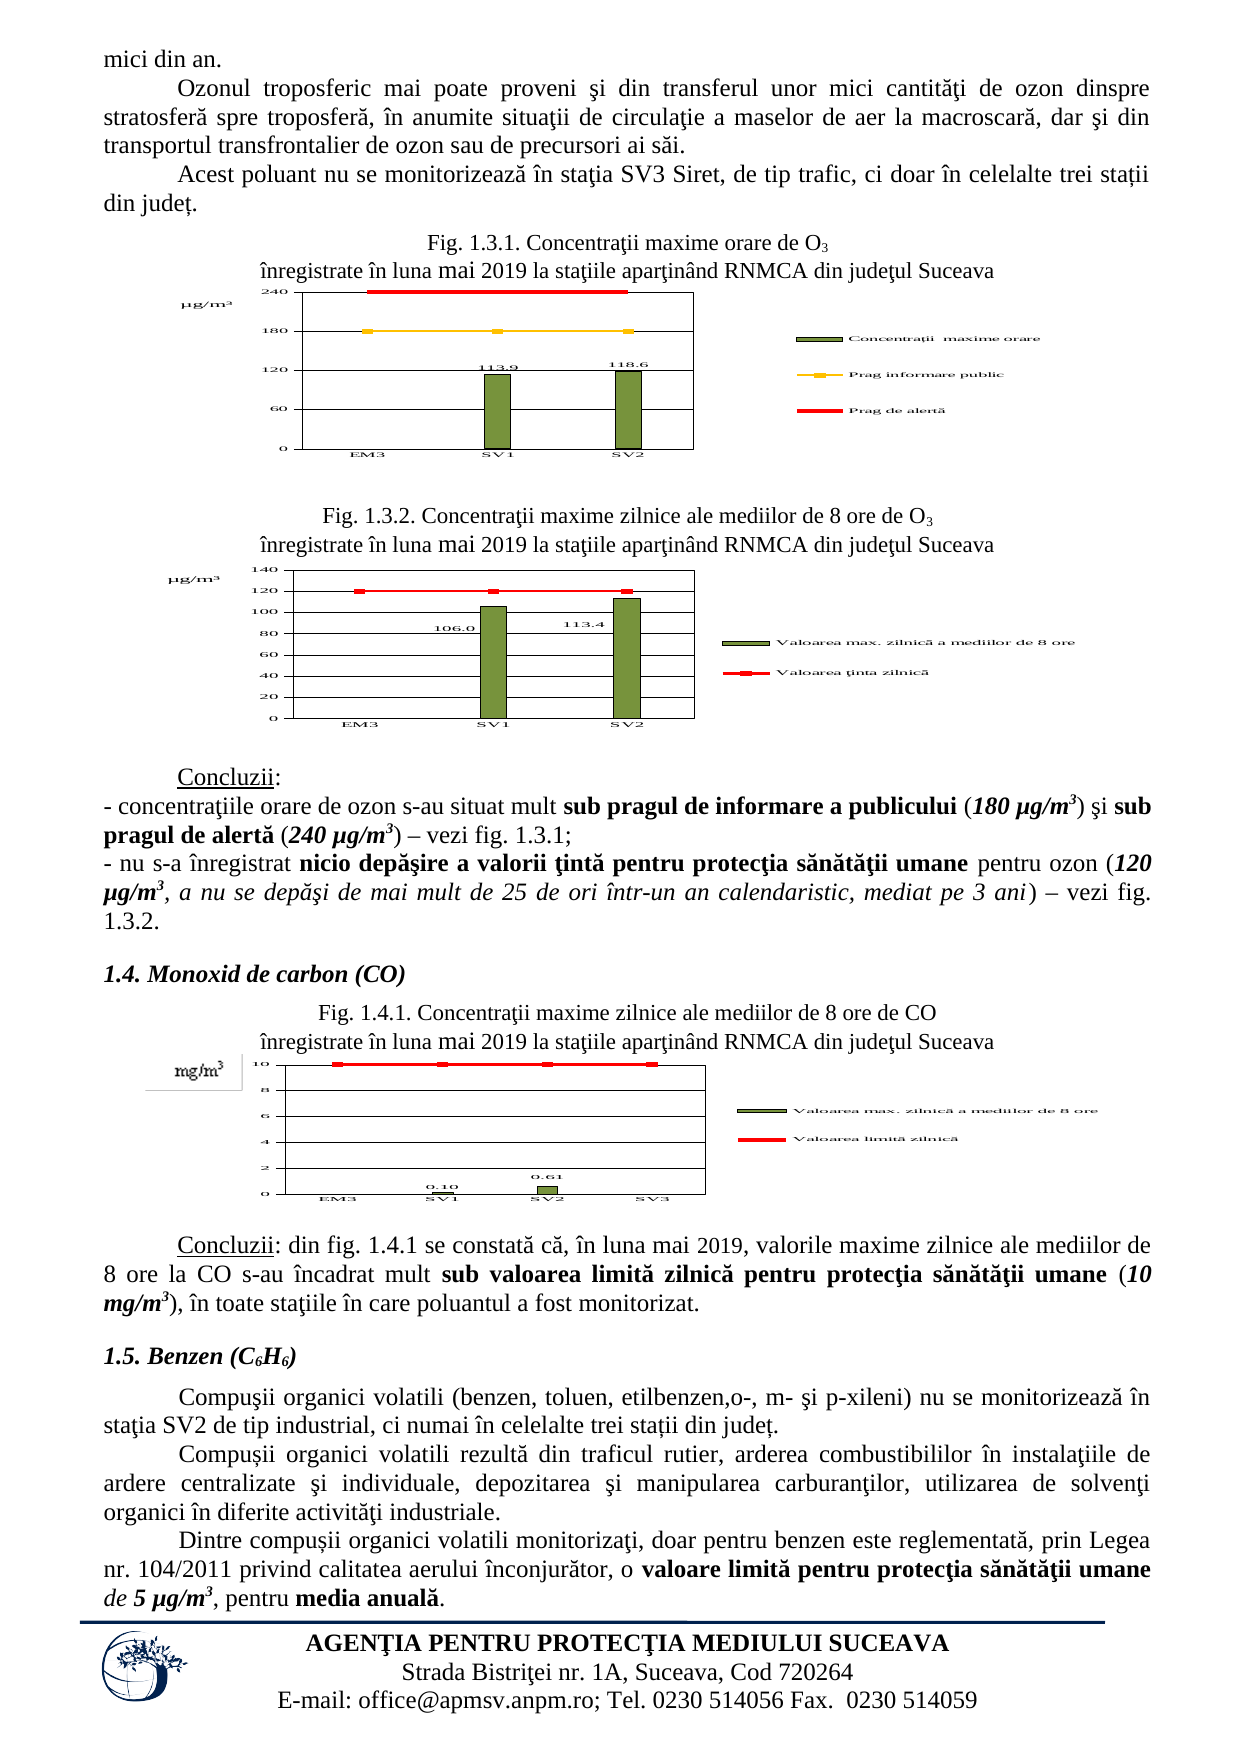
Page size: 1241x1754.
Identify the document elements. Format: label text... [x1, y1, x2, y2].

text - nu s-a înregistrat nicio depăşire a valorii ţintă pentru protecţia sănătăţii umane pentru ozon (120 µg/m3, a nu se depăşi de mai mult de 25 de ori într-un an calendaristic, mediat pe 3 ani) – vezi fig. 1.3.2. [103, 848, 1152, 935]
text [103, 44, 1152, 73]
text Compuşii organici volatili (benzen, toluen, etilbenzen,o-, m- şi p-xileni) nu se monitorizează în staţia SV2 de tip industrial, ci numai în celelalte trei stații din județ. [103, 1382, 1152, 1439]
text Acest poluant nu se monitorizează în staţia SV3 Siret, de tip trafic, ci doar în celelalte trei stații din județ. [103, 159, 1152, 217]
text înregistrate în luna mai 2019 la staţiile aparţinând RNMCA din judeţul Suceava [103, 1026, 1152, 1223]
text Dintre compușii organici volatili monitorizaţi, doar pentru benzen este reglementată, prin Legea nr. 104/2011 privind calitatea aerului înconjurător, o valoare limită pentru protecţia sănătăţii umane de 5 µg/m3, pentru media anuală. [103, 1525, 1152, 1612]
text Fig. 1.3.2. Concentraţii maxime zilnice ale mediilor de 8 ore de O3 [103, 502, 1152, 529]
text 1.5. Benzen (C6H6) [103, 1341, 1152, 1370]
text 1.4. Monoxid de carbon (CO) [103, 959, 1152, 987]
text Ozonul troposferic mai poate proveni şi din transferul unor mici cantităţi de ozon dinspre stratosferă spre troposferă, în anumite situaţii de circulaţie a maselor de aer la macroscară, dar şi din transportul transfrontalier de ozon sau de precursori ai săi. [103, 73, 1152, 159]
text înregistrate în luna mai 2019 la staţiile aparţinând RNMCA din judeţul Suceava [103, 529, 1152, 558]
text Fig. 1.3.1. Concentraţii maxime orare de O3 [103, 229, 1152, 255]
text - concentraţiile orare de ozon s-au situat mult sub pragul de informare a publicului (180 µg/m3) şi sub pragul de alertă (240 µg/m3) – vezi fig. 1.3.1; [103, 791, 1152, 848]
picture [145, 1054, 244, 1092]
text Concluzii: din fig. 1.4.1 se constată că, în luna mai 2019, valorile maxime zilnice ale mediilor de 8 ore la CO s-au încadrat mult sub valoarea limită zilnică pentru protecţia sănătăţii umane (10 mg/m3), în toate staţiile în care poluantul a fost monitorizat. [103, 1231, 1152, 1317]
text înregistrate în luna mai 2019 la staţiile aparţinând RNMCA din judeţul Suceava [103, 255, 1152, 284]
text Compușii organici volatili rezultă din traficul rutier, arderea combustibililor în instalaţiile de ardere centralizate şi individuale, depozitarea şi manipularea carburanţilor, utilizarea de solvenţi organici în diferite activităţi industriale. [103, 1439, 1152, 1525]
text Concluzii: [103, 762, 1152, 791]
text Fig. 1.4.1. Concentraţii maxime zilnice ale mediilor de 8 ore de CO [103, 999, 1152, 1026]
